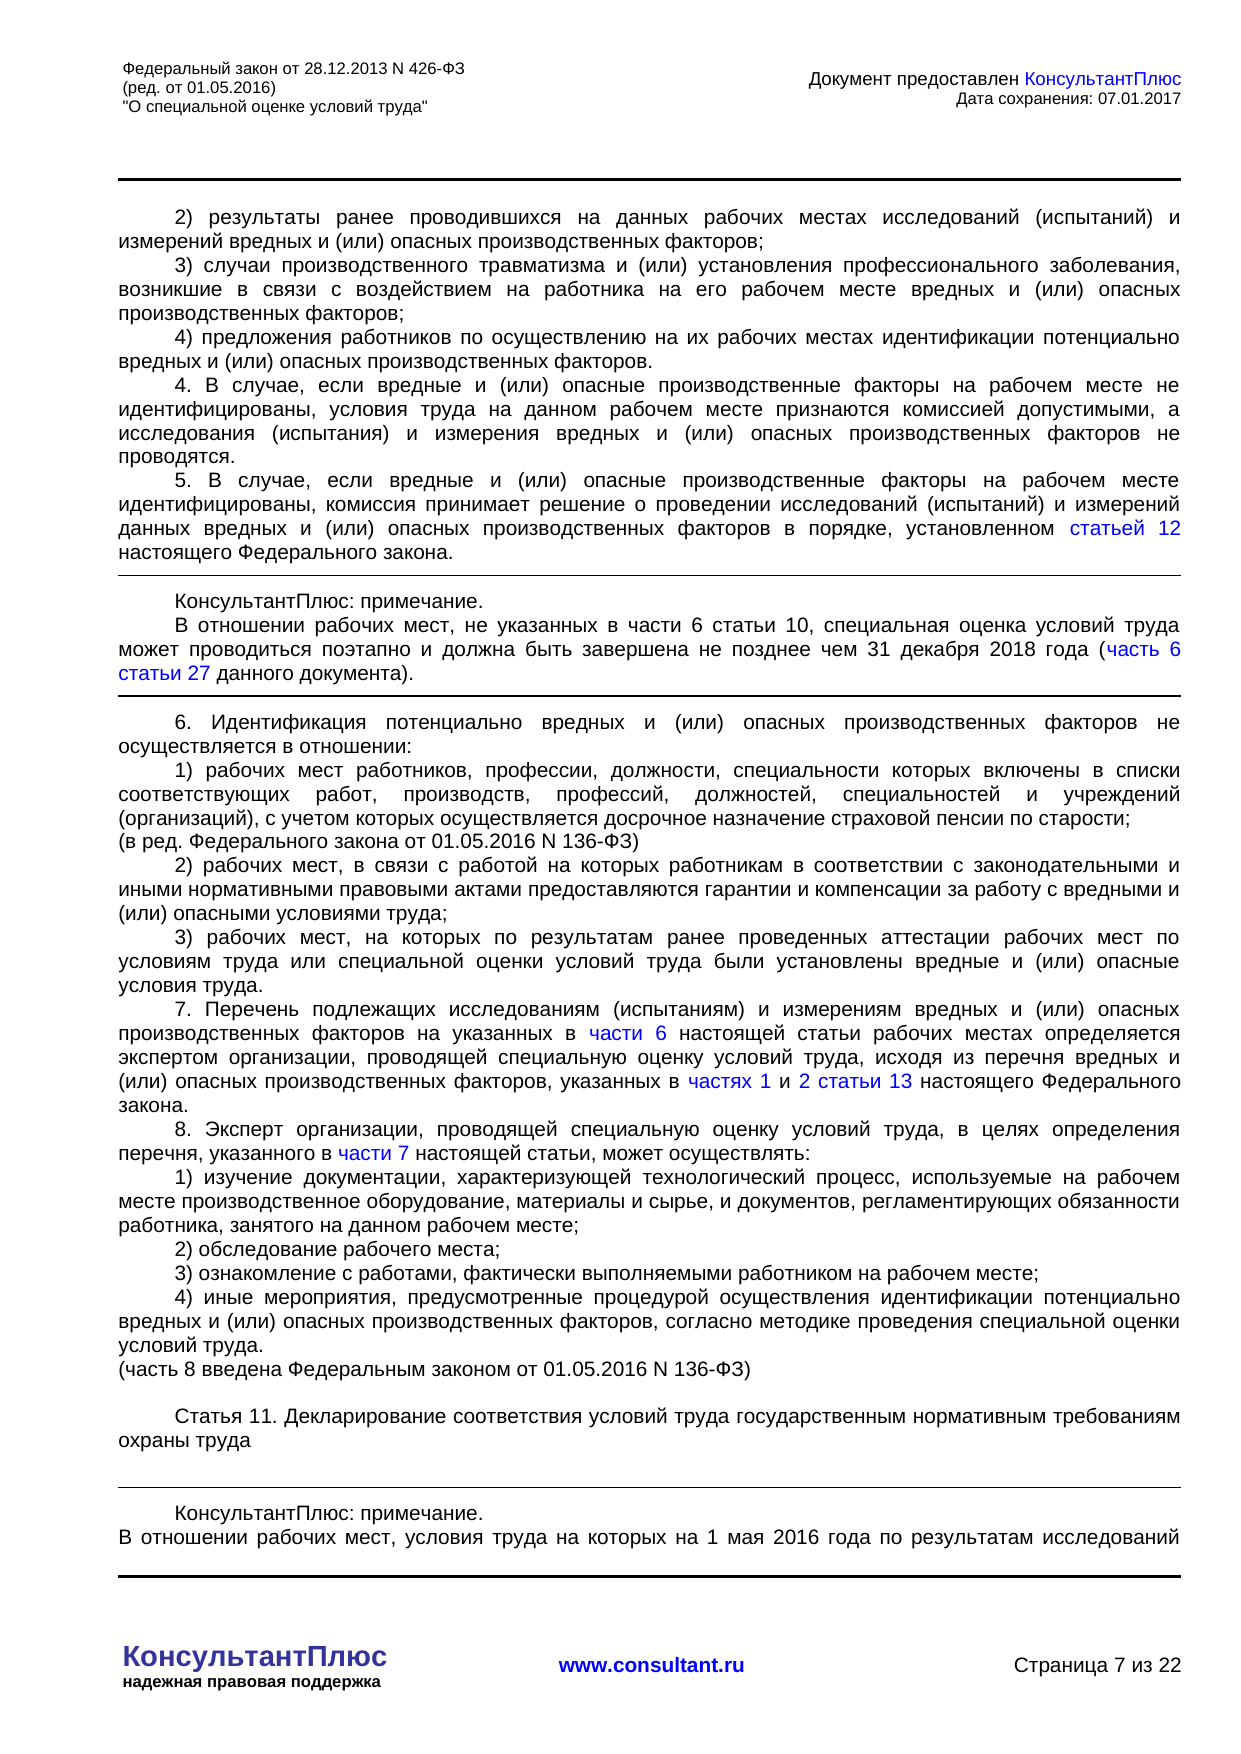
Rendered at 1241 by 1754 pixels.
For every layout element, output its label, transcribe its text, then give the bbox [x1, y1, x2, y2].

text В отношении рабочих мест, не указанных в части 6 статьи 10, специальная оценка условий труда может проводиться поэтапно и должна быть завершена не позднее чем 31 декабря 2018 года (часть 6 статьи 27 данного документа). [118, 613, 1181, 685]
text 4) иные мероприятия, предусмотренные процедурой осуществления идентификации потенциально вредных и (или) опасных производственных факторов, согласно методике проведения специальной оценки условий труда. [118, 1284, 1181, 1356]
text 5. В случае, если вредные и (или) опасные производственные факторы на рабочем месте идентифицированы, комиссия принимает решение о проведении исследований (испытаний) и измерений данных вредных и (или) опасных производственных факторов в порядке, установленном статьей 12 настоящего Федерального закона. [118, 468, 1181, 564]
text 8. Эксперт организации, проводящей специальную оценку условий труда, в целях определения перечня, указанного в части 7 настоящей статьи, может осуществлять: [118, 1117, 1181, 1165]
text 2) рабочих мест, в связи с работой на которых работникам в соответствии с законодательными и иными нормативными правовыми актами предоставляются гарантии и компенсации за работу с вредными и (или) опасными условиями труда; [118, 853, 1181, 925]
text 2) результаты ранее проводившихся на данных рабочих местах исследований (испытаний) и измерений вредных и (или) опасных производственных факторов; [118, 205, 1181, 253]
text 7. Перечень подлежащих исследованиям (испытаниям) и измерениям вредных и (или) опасных производственных факторов на указанных в части 6 настоящей статьи рабочих местах определяется экспертом организации, проводящей специальную оценку условий труда, исходя из перечня вредных и (или) опасных производственных факторов, указанных в частях 1 и 2 статьи 13 настоящего Федерального закона. [118, 997, 1181, 1117]
text 6. Идентификация потенциально вредных и (или) опасных производственных факторов не осуществляется в отношении: [118, 709, 1181, 757]
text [118, 1525, 1181, 1549]
text (в ред. Федерального закона от 01.05.2016 N 136-ФЗ) [118, 829, 1181, 853]
text 4) предложения работников по осуществлению на их рабочих местах идентификации потенциально вредных и (или) опасных производственных факторов. [118, 324, 1181, 372]
text 3) ознакомление с работами, фактически выполняемыми работником на рабочем месте; [118, 1261, 1181, 1284]
text 3) случаи производственного травматизма и (или) установления профессионального заболевания, возникшие в связи с воздействием на работника на его рабочем месте вредных и (или) опасных производственных факторов; [118, 253, 1181, 324]
text 1) изучение документации, характеризующей технологический процесс, используемые на рабочем месте производственное оборудование, материалы и сырье, и документов, регламентирующих обязанности работника, занятого на данном рабочем месте; [118, 1165, 1181, 1237]
text КонсультантПлюс: примечание. [118, 589, 1181, 613]
text Статья 11. Декларирование соответствия условий труда государственным нормативным требованиям охраны труда [118, 1404, 1181, 1452]
text 3) рабочих мест, на которых по результатам ранее проведенных аттестации рабочих мест по условиям труда или специальной оценки условий труда были установлены вредные и (или) опасные условия труда. [118, 925, 1181, 997]
text 2) обследование рабочего места; [118, 1237, 1181, 1261]
text (часть 8 введена Федеральным законом от 01.05.2016 N 136-ФЗ) [118, 1356, 1181, 1380]
text КонсультантПлюс: примечание. [118, 1501, 1181, 1525]
text 1) рабочих мест работников, профессии, должности, специальности которых включены в списки соответствующих работ, производств, профессий, должностей, специальностей и учреждений (организаций), с учетом которых осуществляется досрочное назначение страховой пенсии по старости; [118, 757, 1181, 829]
text 4. В случае, если вредные и (или) опасные производственные факторы на рабочем месте не идентифицированы, условия труда на данном рабочем месте признаются комиссией допустимыми, а исследования (испытания) и измерения вредных и (или) опасных производственных факторов не проводятся. [118, 372, 1181, 468]
